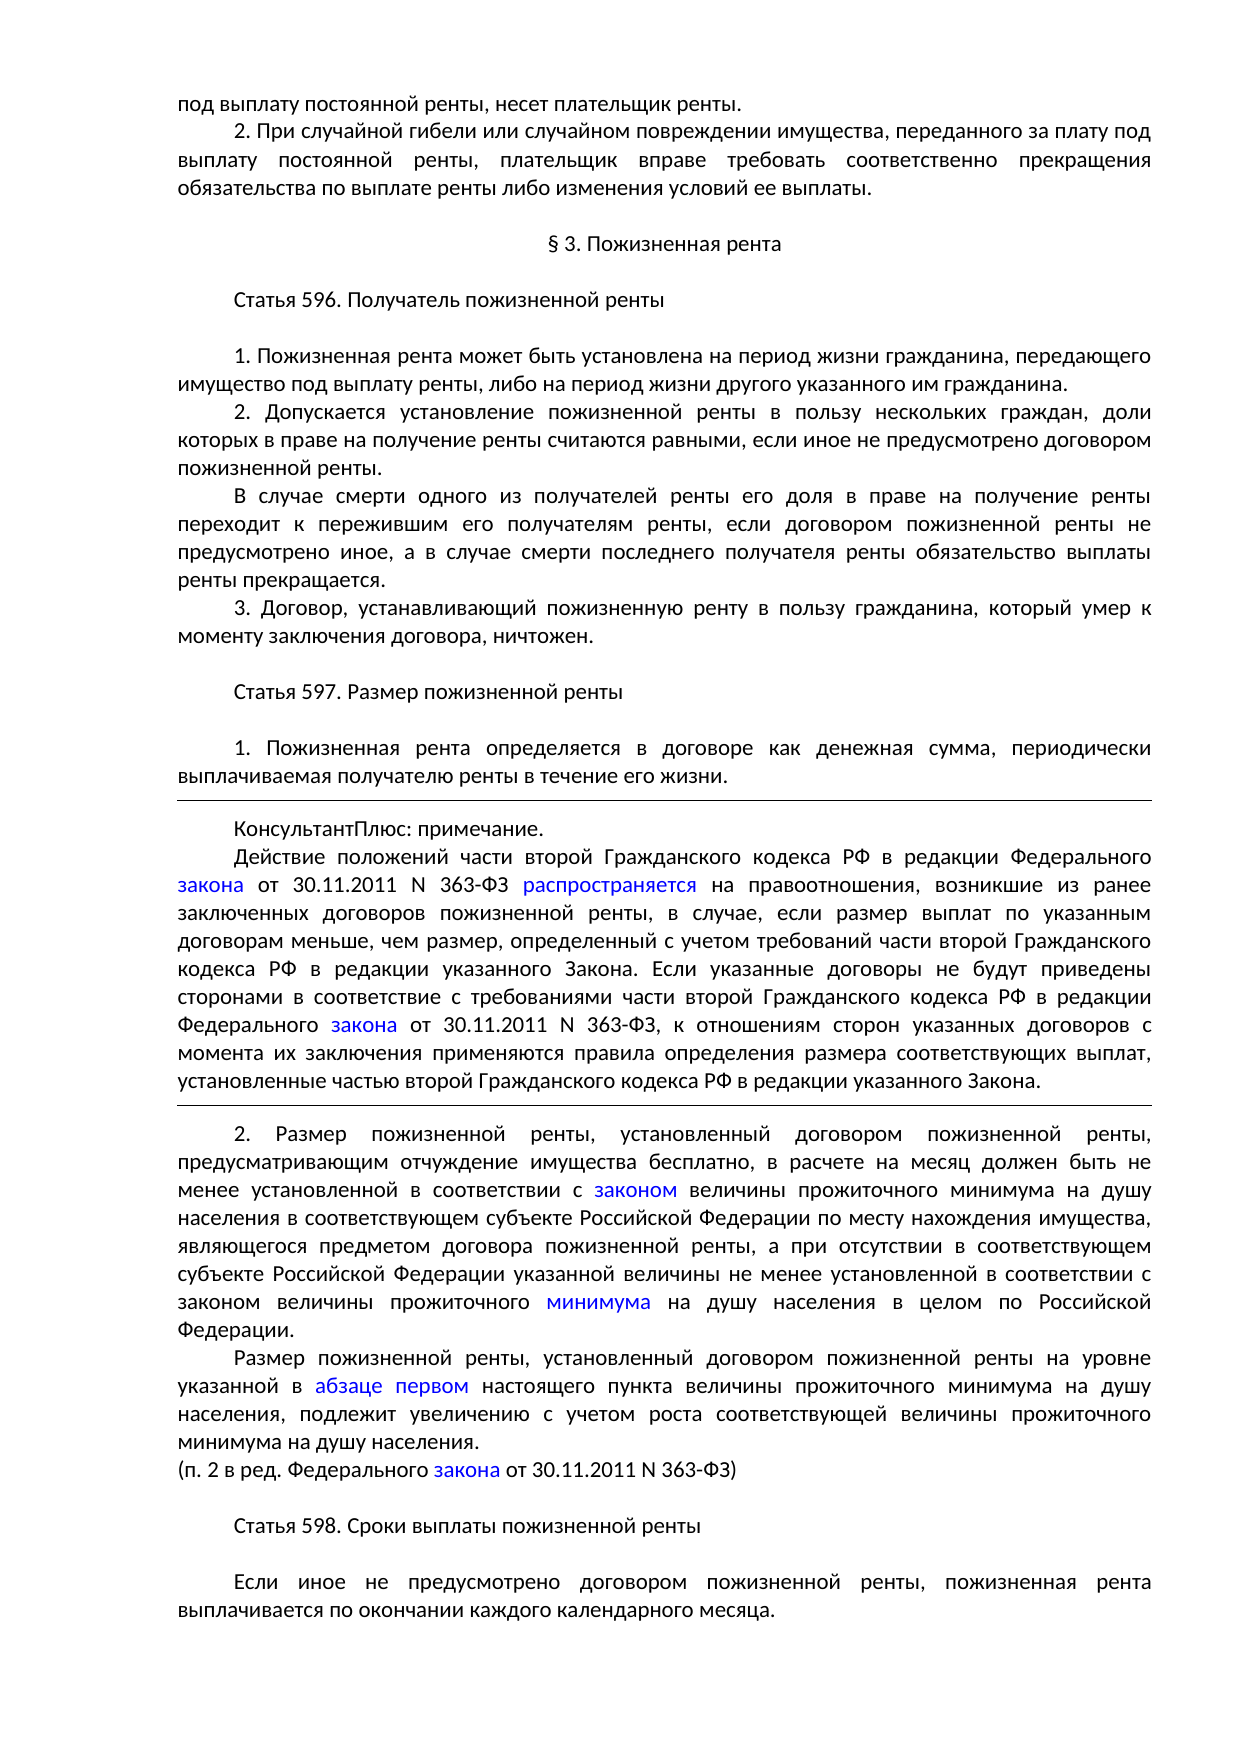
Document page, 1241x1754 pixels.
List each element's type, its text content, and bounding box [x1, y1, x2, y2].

text Если иное не предусмотрено договором пожизненной ренты, пожизненная рента выплачивается по окончании каждого календарного месяца. [177, 1567, 1152, 1623]
text 3. Договор, устанавливающий пожизненную ренту в пользу гражданина, который умер к моменту заключения договора, ничтожен. [177, 593, 1152, 649]
text Размер пожизненной ренты, установленный договором пожизненной ренты на уровне указанной в абзаце первом настоящего пункта величины прожиточного минимума на душу населения, подлежит увеличению с учетом роста соответствующей величины прожиточного минимума на душу населения. [177, 1343, 1152, 1455]
text В случае смерти одного из получателей ренты его доля в праве на получение ренты переходит к пережившим его получателям ренты, если договором пожизненной ренты не предусмотрено иное, а в случае смерти последнего получателя ренты обязательство выплаты ренты прекращается. [177, 481, 1152, 593]
text Статья 596. Получатель пожизненной ренты [177, 285, 1152, 313]
text КонсультантПлюс: примечание. [177, 814, 1152, 842]
text 1. Пожизненная рента может быть установлена на период жизни гражданина, передающего имущество под выплату ренты, либо на период жизни другого указанного им гражданина. [177, 341, 1152, 397]
text 2. Размер пожизненной ренты, установленный договором пожизненной ренты, предусматривающим отчуждение имущества бесплатно, в расчете на месяц должен быть не менее установленной в соответствии с законом величины прожиточного минимума на душу населения в соответствующем субъекте Российской Федерации по месту нахождения имущества, являющегося предметом договора пожизненной ренты, а при отсутствии в соответствующем субъекте Российской Федерации указанной величины не менее установленной в соответствии с законом величины прожиточного минимума на душу населения в целом по Российской Федерации. [177, 1119, 1152, 1343]
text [177, 89, 1152, 117]
text Статья 598. Сроки выплаты пожизненной ренты [177, 1511, 1152, 1539]
text § 3. Пожизненная рента [177, 229, 1152, 257]
text 1. Пожизненная рента определяется в договоре как денежная сумма, периодически выплачиваемая получателю ренты в течение его жизни. [177, 733, 1152, 789]
text (п. 2 в ред. Федерального закона от 30.11.2011 N 363-ФЗ) [177, 1455, 1152, 1483]
text Действие положений части второй Гражданского кодекса РФ в редакции Федерального закона от 30.11.2011 N 363-ФЗ распространяется на правоотношения, возникшие из ранее заключенных договоров пожизненной ренты, в случае, если размер выплат по указанным договорам меньше, чем размер, определенный с учетом требований части второй Гражданского кодекса РФ в редакции указанного Закона. Если указанные договоры не будут приведены сторонами в соответствие с требованиями части второй Гражданского кодекса РФ в редакции Федерального закона от 30.11.2011 N 363-ФЗ, к отношениям сторон указанных договоров с момента их заключения применяются правила определения размера соответствующих выплат, установленные частью второй Гражданского кодекса РФ в редакции указанного Закона. [177, 842, 1152, 1094]
text Статья 597. Размер пожизненной ренты [177, 677, 1152, 705]
text 2. При случайной гибели или случайном повреждении имущества, переданного за плату под выплату постоянной ренты, плательщик вправе требовать соответственно прекращения обязательства по выплате ренты либо изменения условий ее выплаты. [177, 117, 1152, 201]
text 2. Допускается установление пожизненной ренты в пользу нескольких граждан, доли которых в праве на получение ренты считаются равными, если иное не предусмотрено договором пожизненной ренты. [177, 397, 1152, 481]
